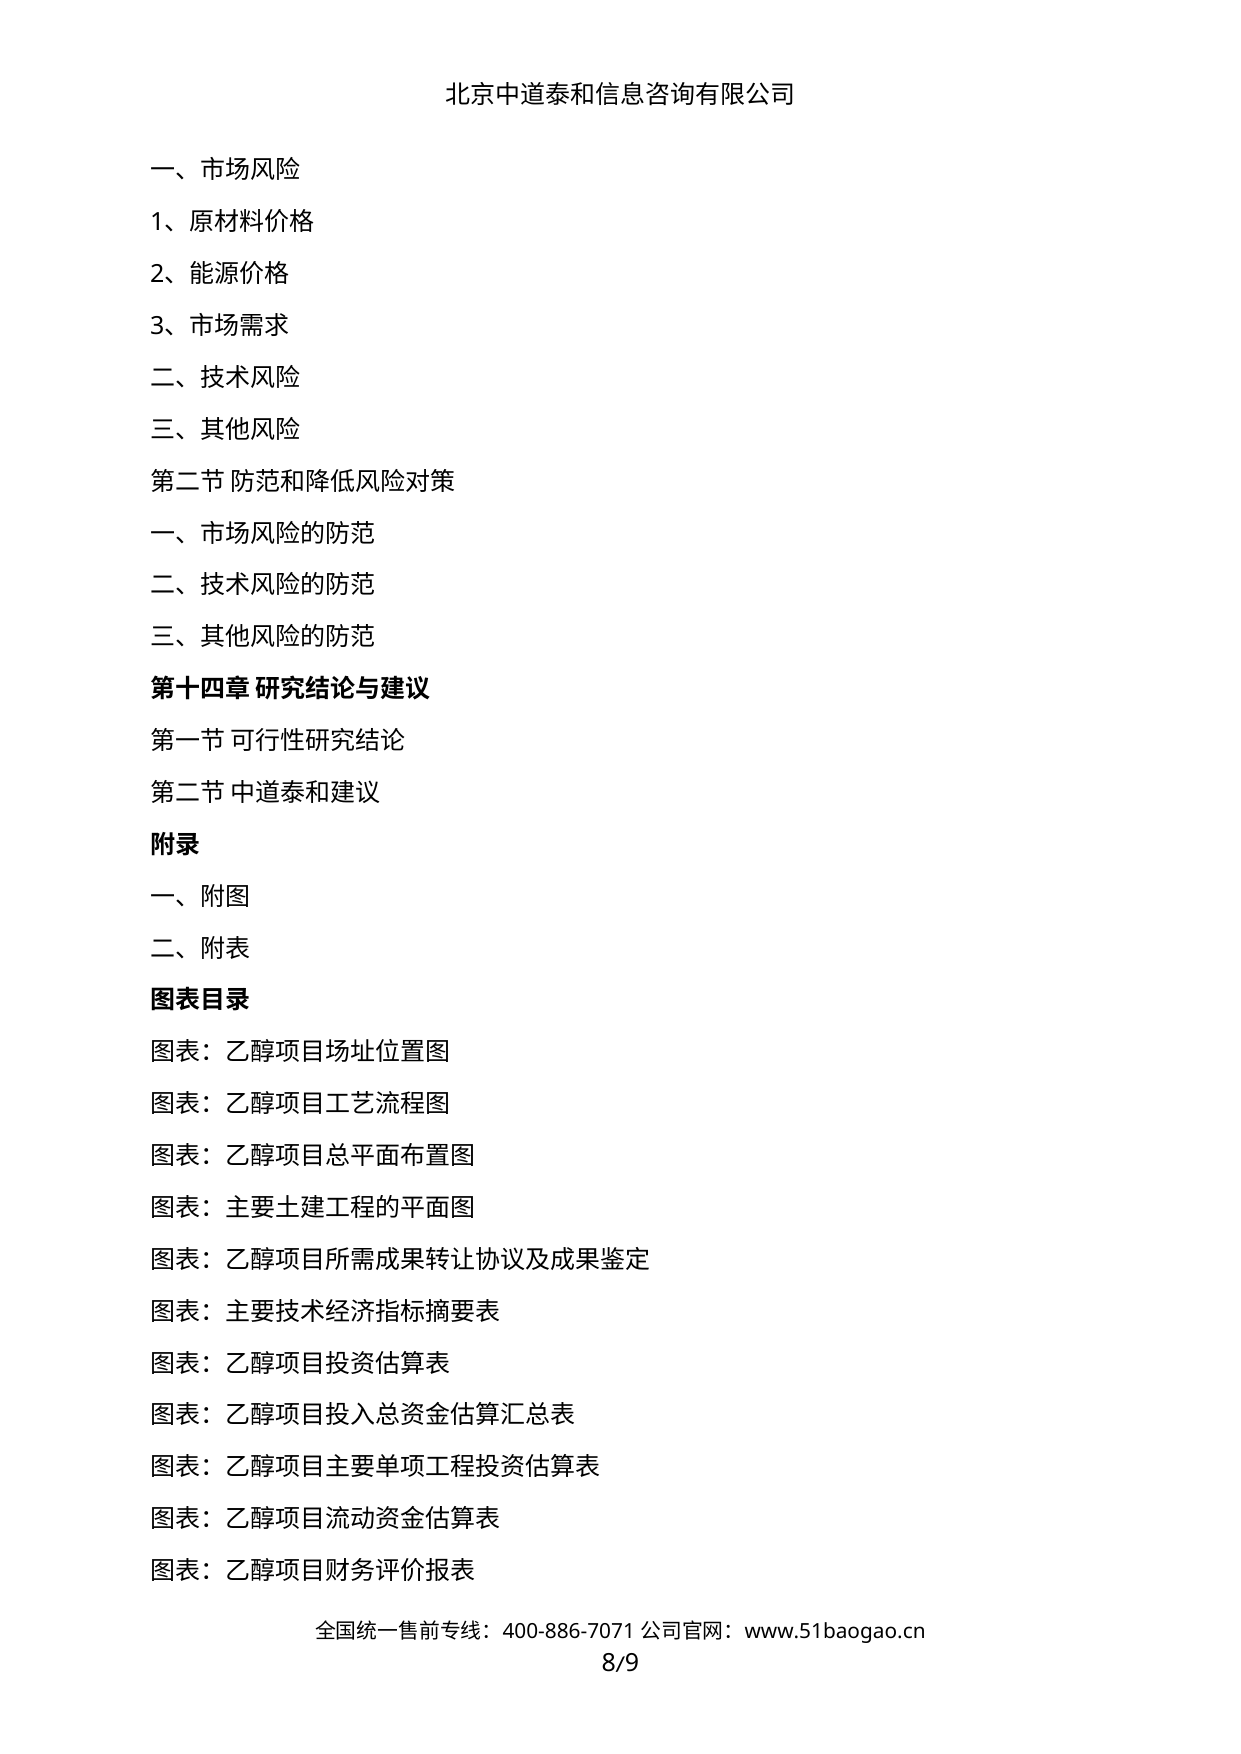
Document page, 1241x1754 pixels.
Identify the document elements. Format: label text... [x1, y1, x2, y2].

text 第二节 防范和降低风险对策 [150, 461, 1090, 497]
text 三、其他风险 [150, 409, 1090, 446]
text 图表：主要土建工程的平面图 [150, 1187, 1090, 1224]
text 2、能源价格 [150, 254, 1090, 290]
text 第十四章 研究结论与建议 [150, 669, 1090, 705]
text 第二节 中道泰和建议 [150, 772, 1090, 809]
text 图表：乙醇项目总平面布置图 [150, 1136, 1090, 1172]
text 一、市场风险 [150, 150, 1090, 186]
text 图表：乙醇项目流动资金估算表 [150, 1499, 1090, 1535]
text 三、其他风险的防范 [150, 617, 1090, 653]
text 附录 [150, 824, 1090, 861]
text 第一节 可行性研究结论 [150, 721, 1090, 757]
text 图表：乙醇项目财务评价报表 [150, 1551, 1090, 1587]
text 图表：乙醇项目投入总资金估算汇总表 [150, 1395, 1090, 1431]
text 图表：乙醇项目工艺流程图 [150, 1084, 1090, 1120]
text 图表：主要技术经济指标摘要表 [150, 1291, 1090, 1327]
text 图表：乙醇项目场址位置图 [150, 1032, 1090, 1068]
text 一、市场风险的防范 [150, 513, 1090, 549]
text 图表：乙醇项目所需成果转让协议及成果鉴定 [150, 1239, 1090, 1276]
text 1、原材料价格 [150, 202, 1090, 238]
text 图表：乙醇项目投资估算表 [150, 1343, 1090, 1379]
text 图表：乙醇项目主要单项工程投资估算表 [150, 1447, 1090, 1483]
text 一、附图 [150, 876, 1090, 912]
text 图表目录 [150, 980, 1090, 1016]
text 二、技术风险的防范 [150, 565, 1090, 601]
text 3、市场需求 [150, 306, 1090, 342]
text 二、附表 [150, 928, 1090, 964]
text 二、技术风险 [150, 357, 1090, 394]
